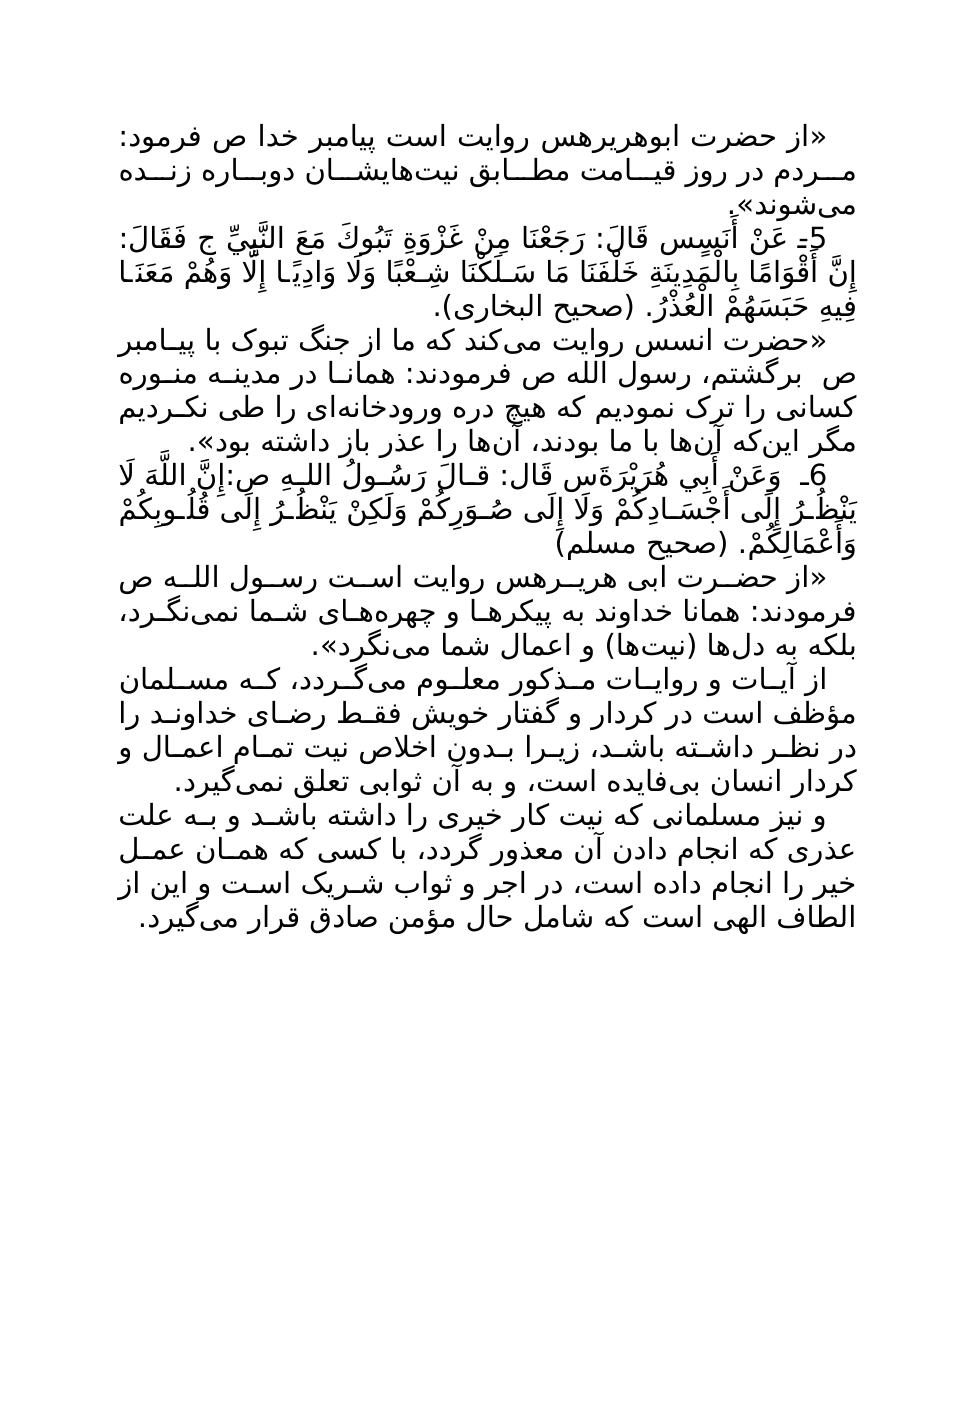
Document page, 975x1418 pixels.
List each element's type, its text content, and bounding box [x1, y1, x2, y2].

text از آیات و روایات مذکور معلوم می‌گردد، که مسلمان مؤظف است در کردار و گفتار خویش فقط رضای خداوند را در نظر داشته باشد، زیرا بدون اخلاص نیت تمام اعمال و کردار انسان بی‌فایده است، و به آن ثوابی تعلق نمی‌گیرد. [118, 662, 857, 798]
text 5- عَنْ أَنَسٍس قَالَ: رَجَعْنَا مِنْ غَزْوَةِ تَبُوكَ مَعَ النَّبِيِّ ج فَقَالَ: إِنَّ أَقْوَامًا بِالْمَدِينَةِ خَلْفَنَا مَا سَلَكْنَا شِعْبًا وَلَا وَادِيًا إِلَّا وَهُمْ مَعَنَا فِيهِ حَبَسَهُمْ الْعُذْرُ. (صحیح البخاری). [118, 221, 857, 323]
text 6ـ وَعَنْ أَبِي هُرَيْرَةَس قَال: قالَ رَسُولُ اللهِ ص:إِنَّ اللَّهَ لَا يَنْظُرُ إِلَى أَجْسَادِكُمْ وَلَا إِلَى صُوَرِكُمْ وَلَكِنْ يَنْظُرُ إِلَى قُلُوبِكُمْ وَأَعْمَالِكُمْ. (صحیح مسلم) [118, 459, 857, 561]
text «از حضرت ابی هریرهس روایت است رسول الله ص فرمودند: همانا خداوند به پیکرها و چهره‌های شما نمی‌نگرد، بلکه به دل‌ها (نیت‌ها) و اعمال شما می‌نگرد». [118, 561, 857, 662]
text «حضرت انسس روایت می‌کند که ما از جنگ تبوک با پیامبر ص برگشتم، رسول الله ص فرمودند: همانا در مدینه منوره کسانی را ترک نمودیم که هیچ دره ورودخانه‌ای را طی نکردیم مگر این‌که آن‌ها با ما بودند، آن‌ها را عذر باز داشته بود». [118, 323, 857, 459]
text و نیز مسلمانی که نیت کار خیری را داشته باشد و به علت عذری که انجام دادن آن معذور گردد، با کسی که همان عمل خیر را انجام داده است، در اجر و ثواب شریک است و این از الطاف الهی است که شامل حال مؤمن صادق قرار می‌گیرد. [118, 798, 857, 934]
text «از حضرت ابوهریرهس روایت است پیامبر خدا ص فرمود: مردم در روز قیامت مطابق نیت‌هایشان دوباره زنده می‌شوند». [118, 119, 857, 221]
